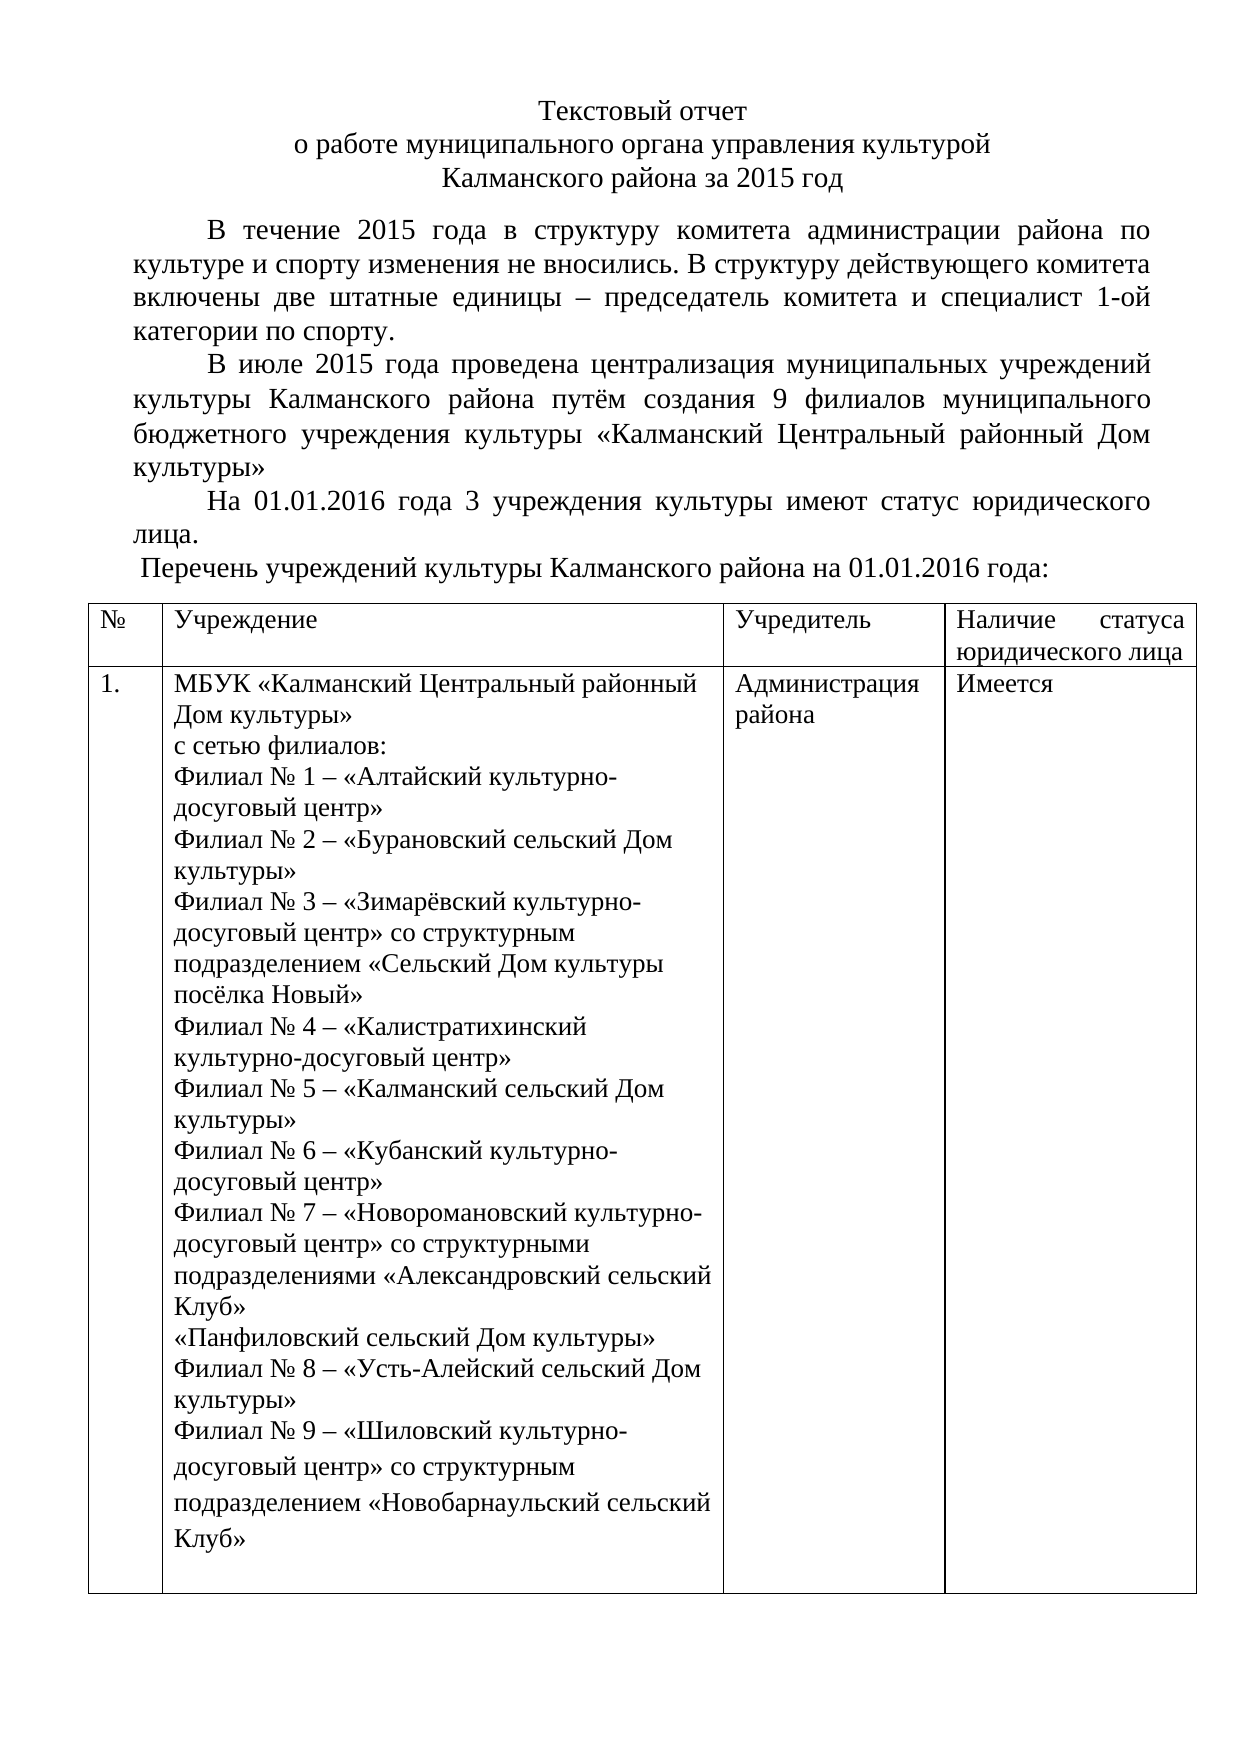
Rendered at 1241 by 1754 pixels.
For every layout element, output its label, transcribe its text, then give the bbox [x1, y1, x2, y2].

text Перечень учреждений культуры Калманского района на 01.01.2016 года: [133, 550, 1152, 583]
table_cell [89, 667, 162, 1593]
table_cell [724, 667, 944, 1593]
text о работе муниципального органа управления культурой [133, 126, 1152, 160]
table_header № [89, 604, 162, 666]
text В июле 2015 года проведена централизация муниципальных учреждений культуры Калманского района путём создания 9 филиалов муниципального бюджетного учреждения культуры «Калманский Центральный районный Дом культуры» [133, 347, 1152, 483]
text На 01.01.2016 года 3 учреждения культуры имеют статус юридического лица. [133, 483, 1152, 550]
text В течение 2015 года в структуру комитета администрации района по культуре и спорту изменения не вносились. В структуру действующего комитета включены две штатные единицы – председатель комитета и специалист 1-ой категории по спорту. [133, 212, 1152, 347]
table_cell МБУК «Калманский Центральный районный Дом культуры» с сетью филиалов: Филиал № 1 – «Алтайский культурно-досуговый центр» Филиал № 2 – «Бурановский сельский Дом культуры» Филиал № 3 – «Зимарёвский культурно-досуговый центр» со структурным подразделением «Сельский Дом культуры посёлка Новый» Филиал № 4 – «Калистратихинский культурно-досуговый центр» Филиал № 5 – «Калманский сельский Дом культуры» Филиал № 6 – «Кубанский культурно-досуговый центр» Филиал № 7 – «Новоромановский культурно-досуговый центр» со структурными подразделениями «Александровский сельский Клуб» «Панфиловский сельский Дом культуры» Филиал № 8 – «Усть-Алейский сельский Дом культуры» Филиал № 9 – «Шиловский культурно-досуговый центр» со структурным подразделением «Новобарнаульский сельский Клуб» [163, 667, 723, 1593]
table_header Учредитель [724, 604, 944, 666]
table_cell Имеется [946, 667, 1196, 1593]
table_header Наличие статуса юридического лица [946, 604, 1196, 666]
text Калманского района за 2015 год [133, 160, 1152, 193]
text Текстовый отчет [133, 93, 1152, 126]
table_header Учреждение [163, 604, 723, 666]
